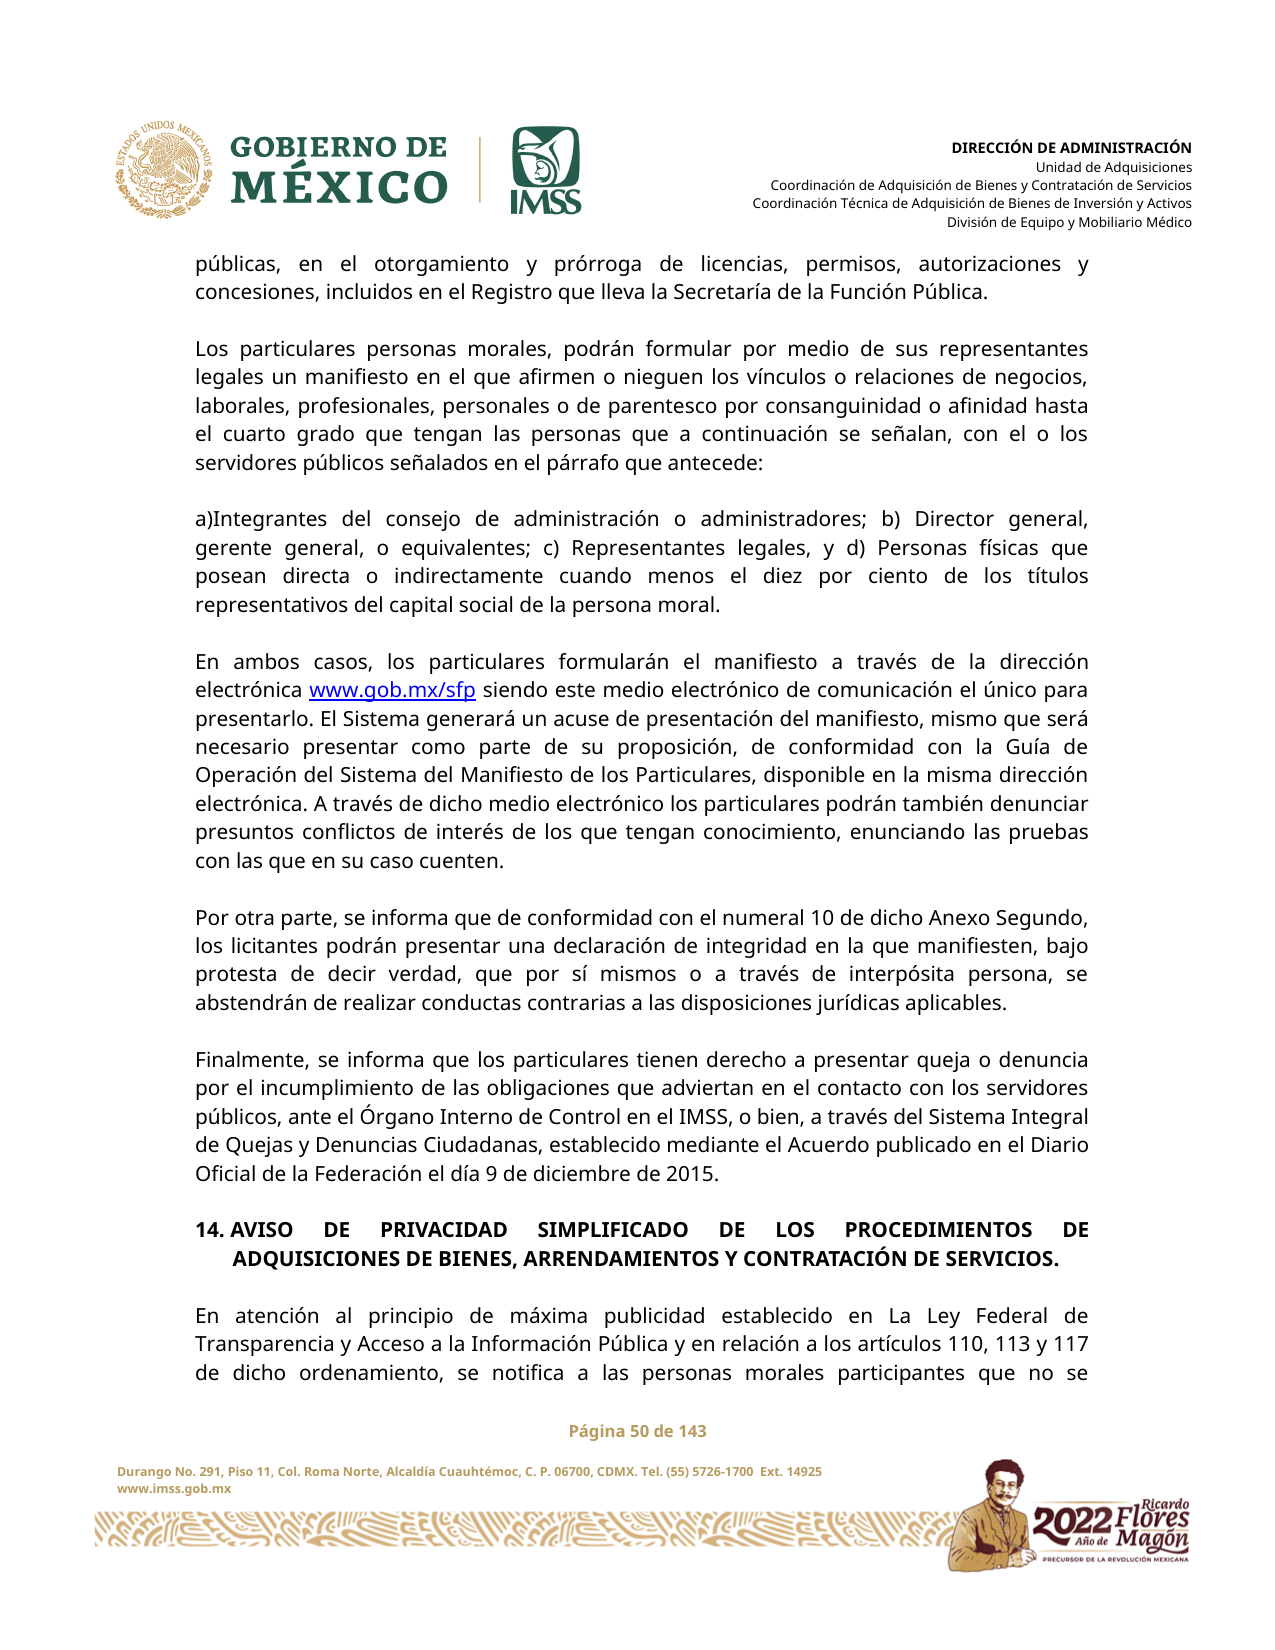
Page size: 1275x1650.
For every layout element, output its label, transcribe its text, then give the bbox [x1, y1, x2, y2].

text Los particulares personas morales, podrán formular por medio de sus representantes legales un manifiesto en el que afirmen o nieguen los vínculos o relaciones de negocios, laborales, profesionales, personales o de parentesco por consanguinidad o afinidad hasta el cuarto grado que tengan las personas que a continuación se señalan, con el o los servidores públicos señalados en el párrafo que antecede: [195, 334, 1090, 476]
text a)Integrantes del consejo de administración o administradores; b) Director general, gerente general, o equivalentes; c) Representantes legales, y d) Personas físicas que posean directa o indirectamente cuando menos el diez por ciento de los títulos representativos del capital social de la persona moral. [195, 504, 1090, 618]
picture [102, 107, 621, 222]
text Finalmente, se informa que los particulares tienen derecho a presentar queja o denuncia por el incumplimiento de las obligaciones que adviertan en el contacto con los servidores públicos, ante el Órgano Interno de Control en el IMSS, o bien, a través del Sistema Integral de Quejas y Denuncias Ciudadanas, establecido mediante el Acuerdo publicado en el Diario Oficial de la Federación el día 9 de diciembre de 2015. [195, 1045, 1090, 1187]
text Por otra parte, se informa que de conformidad con el numeral 10 de dicho Anexo Segundo, los licitantes podrán presentar una declaración de integridad en la que manifiesten, bajo protesta de decir verdad, que por sí mismos o a través de interpósita persona, se abstendrán de realizar conductas contrarias a las disposiciones jurídicas aplicables. [195, 903, 1090, 1016]
picture [3, 1453, 1275, 1623]
text En ambos casos, los particulares formularán el manifiesto a través de la dirección electrónica www.gob.mx/sfp siendo este medio electrónico de comunicación el único para presentarlo. El Sistema generará un acuse de presentación del manifiesto, mismo que será necesario presentar como parte de su proposición, de conformidad con la Guía de Operación del Sistema del Manifiesto de los Particulares, disponible en la misma dirección electrónica. A través de dicho medio electrónico los particulares podrán también denunciar presuntos conflictos de interés de los que tengan conocimiento, enunciando las pruebas con las que en su caso cuenten. [195, 647, 1090, 874]
subtitle AVISO DE PRIVACIDAD SIMPLIFICADO DE LOS PROCEDIMIENTOS DE ADQUISICIONES DE BIENES, ARRENDAMIENTOS Y CONTRATACIÓN DE SERVICIOS. [195, 1216, 1090, 1272]
